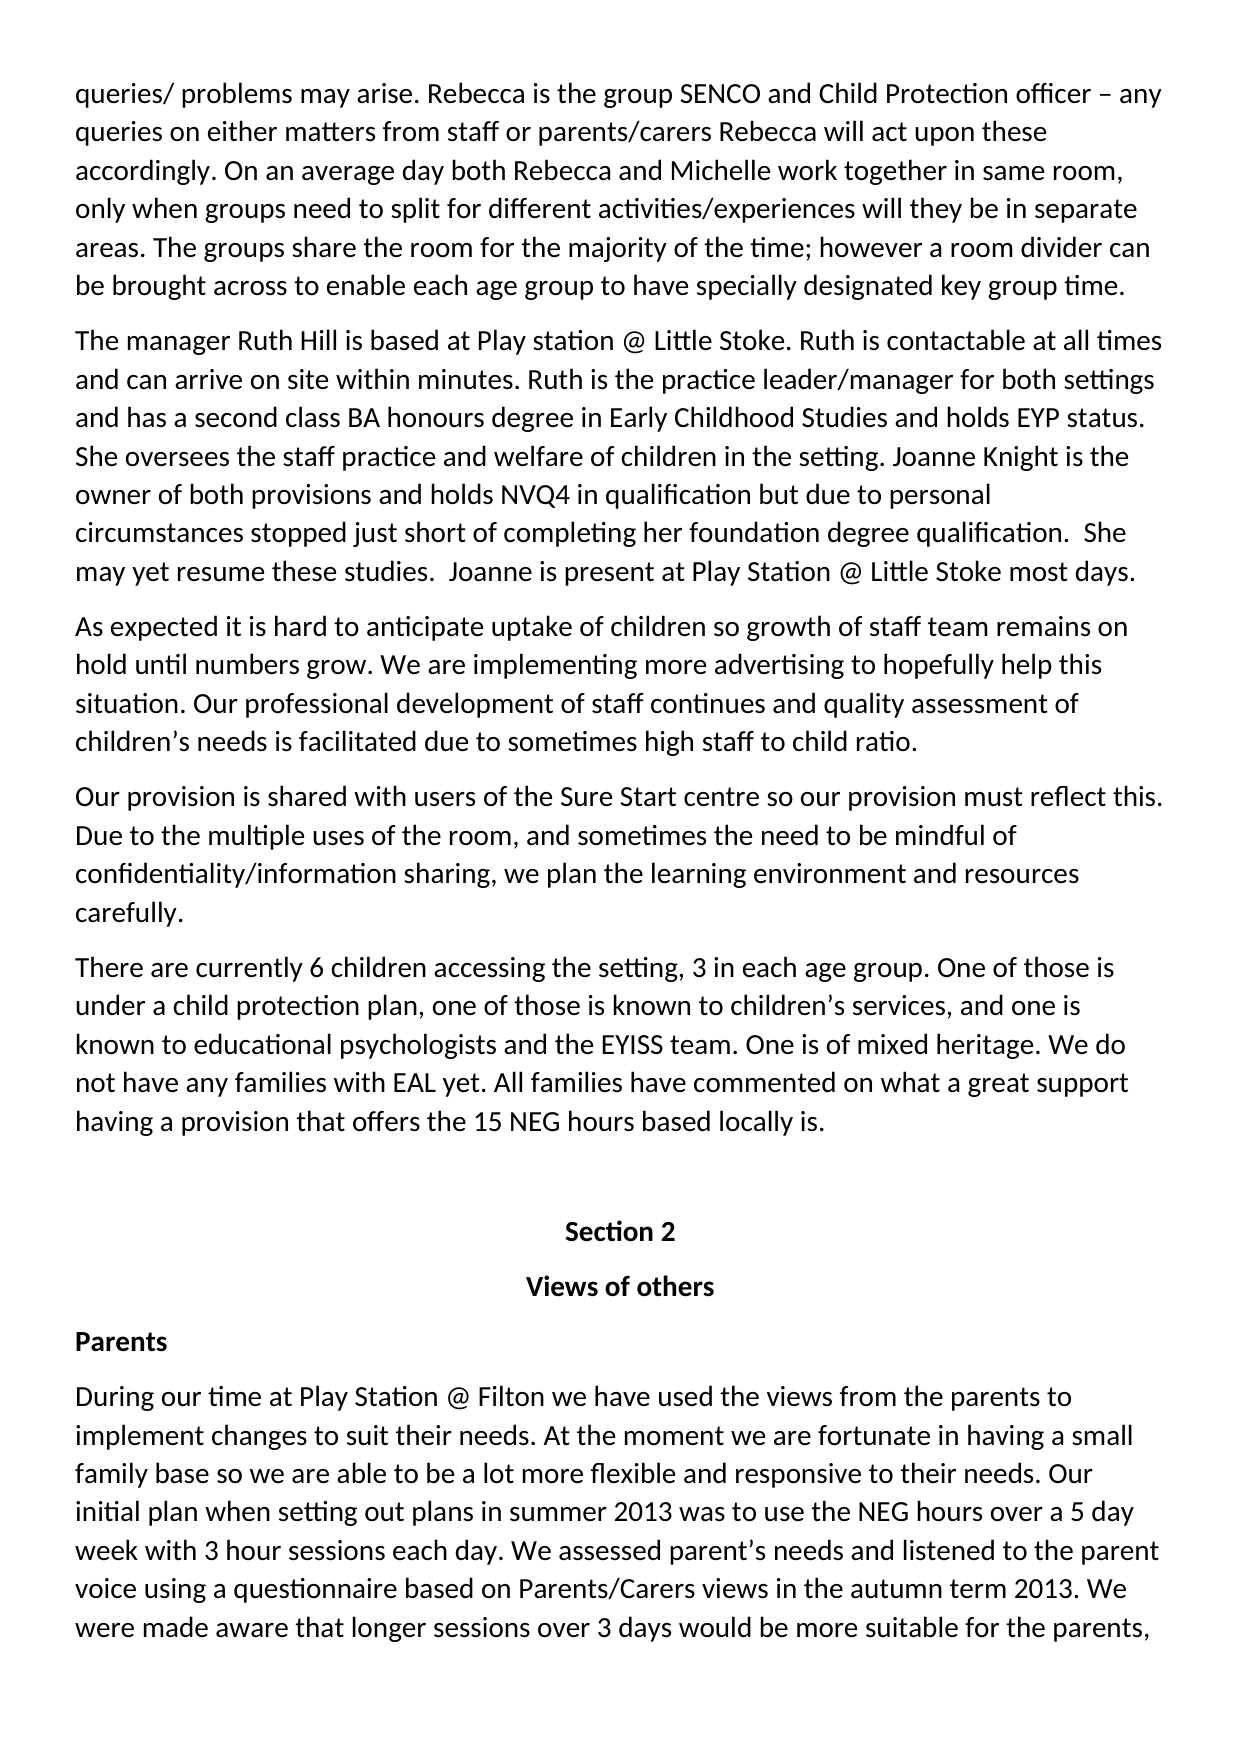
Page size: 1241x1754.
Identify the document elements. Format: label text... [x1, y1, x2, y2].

text There are currently 6 children accessing the setting, 3 in each age group. One of those is under a child protection plan, one of those is known to children’s services, and one is known to educational psychologists and the EYISS team. One is of mixed heritage. We do not have any families with EAL yet. All families have commented on what a great support having a provision that offers the 15 NEG hours based locally is. [75, 949, 1165, 1138]
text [75, 1378, 1165, 1644]
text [75, 75, 1165, 303]
text Section 2 [75, 1213, 1165, 1248]
text Our provision is shared with users of the Sure Start centre so our provision must reflect this. Due to the multiple uses of the room, and sometimes the need to be mindful of confidentiality/information sharing, we plan the learning environment and resources carefully. [75, 778, 1165, 929]
text The manager Ruth Hill is based at Play station @ Little Stoke. Ruth is contactable at all times and can arrive on site within minutes. Ruth is the practice leader/manager for both settings and has a second class BA honours degree in Early Childhood Studies and holds EYP status. She oversees the staff practice and welfare of children in the setting. Joanne Knight is the owner of both provisions and holds NVQ4 in qualification but due to personal circumstances stopped just short of completing her foundation degree qualification. She may yet resume these studies. Joanne is present at Play Station @ Little Stoke most days. [75, 322, 1165, 588]
text Parents [75, 1323, 1165, 1359]
text As expected it is hard to anticipate uptake of children so growth of staff team remains on hold until numbers grow. We are implementing more advertising to hopefully help this situation. Our professional development of staff continues and quality assessment of children’s needs is facilitated due to sometimes high staff to child ratio. [75, 608, 1165, 759]
text Views of others [75, 1268, 1165, 1303]
